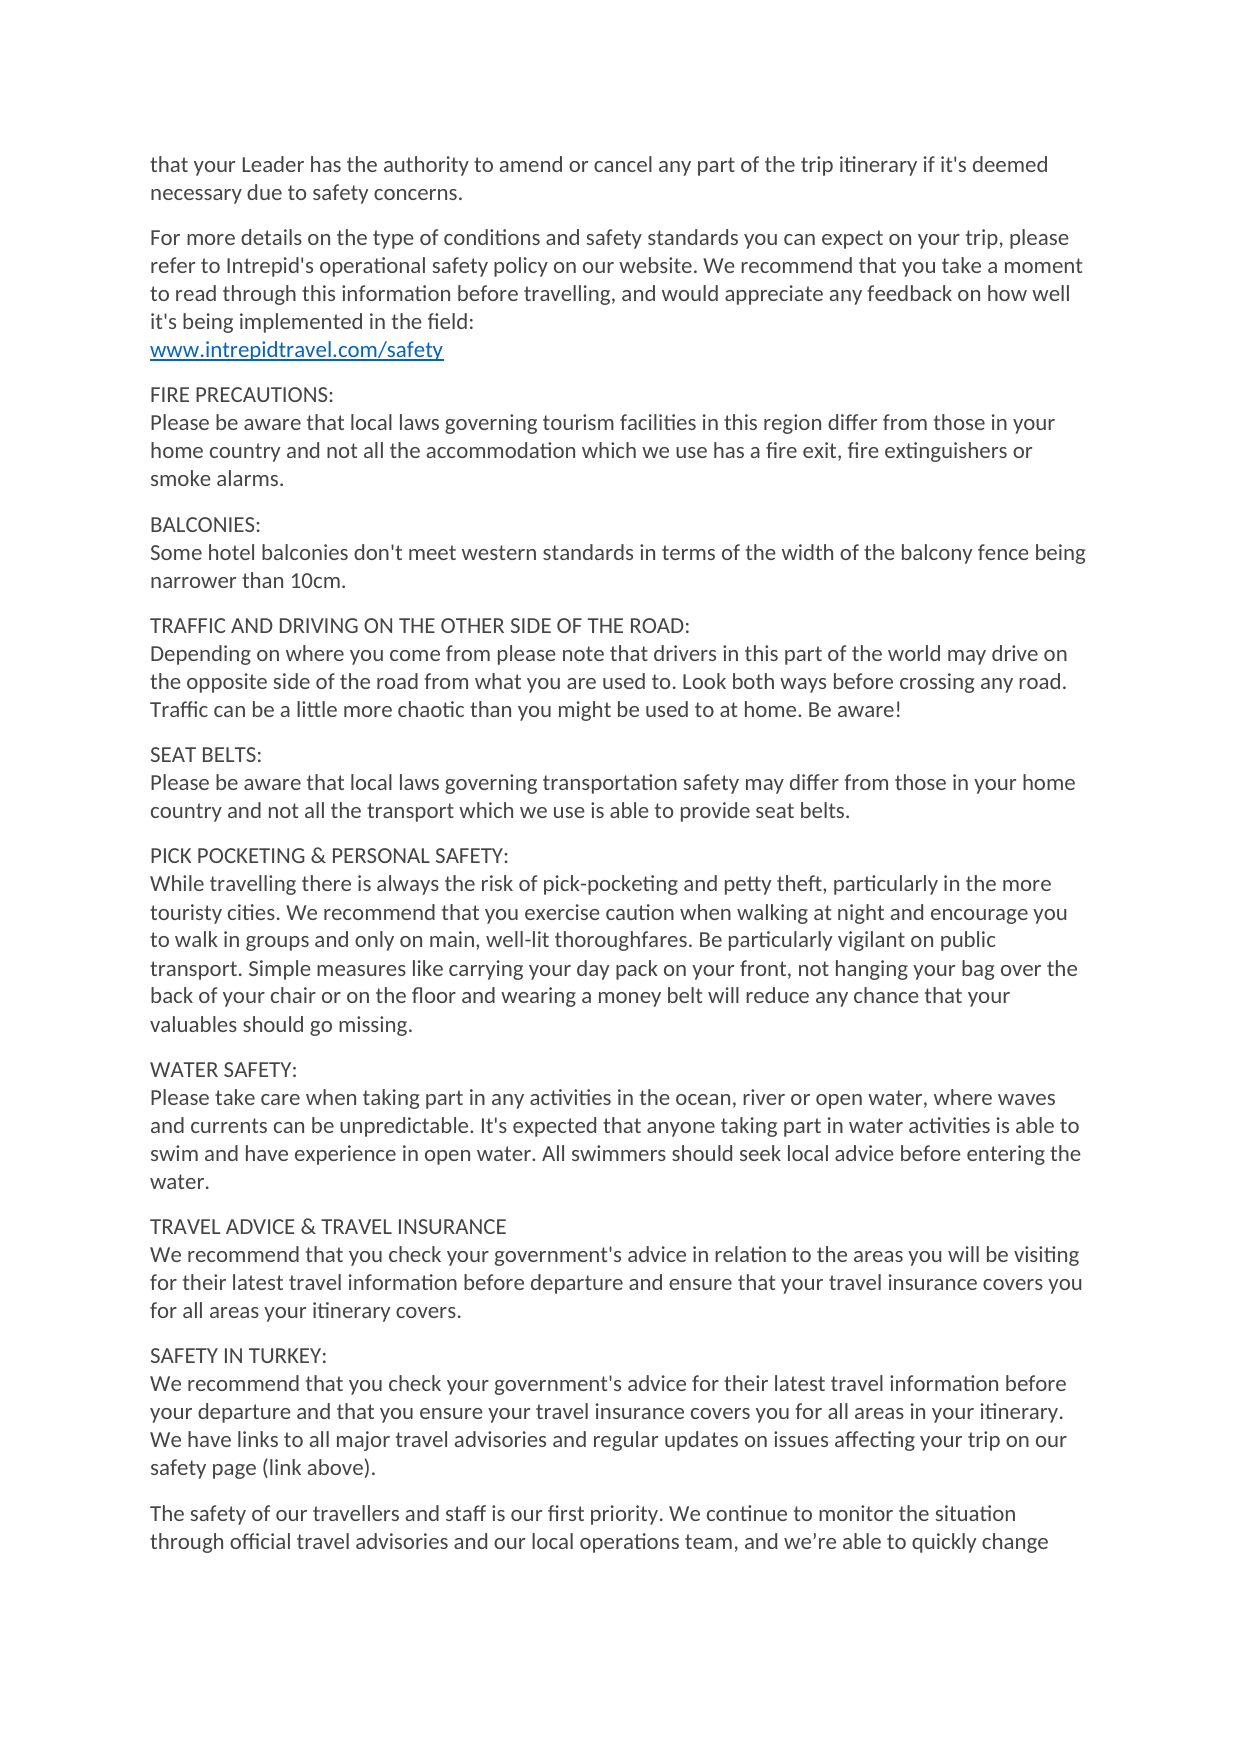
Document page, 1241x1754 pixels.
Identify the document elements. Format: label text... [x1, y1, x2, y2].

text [150, 150, 1090, 206]
text SEAT BELTS: Please be aware that local laws governing transportation safety may differ from those in your home country and not all the transport which we use is able to provide seat belts. [150, 740, 1090, 824]
text FIRE PRECAUTIONS: Please be aware that local laws governing tourism facilities in this region differ from those in your home country and not all the accommodation which we use has a fire exit, fire extinguishers or smoke alarms. [150, 381, 1090, 493]
text TRAVEL ADVICE & TRAVEL INSURANCE We recommend that you check your government's advice in relation to the areas you will be visiting for their latest travel information before departure and ensure that your travel insurance covers you for all areas your itinerary covers. [150, 1212, 1090, 1324]
text For more details on the type of conditions and safety standards you can expect on your trip, please refer to Intrepid's operational safety policy on our website. We recommend that you take a moment to read through this information before travelling, and would appreciate any feedback on how well it's being implemented in the field: www.intrepidtravel.com/safety [150, 223, 1090, 363]
text TRAFFIC AND DRIVING ON THE OTHER SIDE OF THE ROAD: Depending on where you come from please note that drivers in this part of the world may drive on the opposite side of the road from what you are used to. Look both ways before crossing any road. Traffic can be a little more chaotic than you might be used to at home. Be aware! [150, 611, 1090, 723]
text BALCONIES: Some hotel balconies don't meet western standards in terms of the width of the balcony fence being narrower than 10cm. [150, 510, 1090, 594]
text SAFETY IN TURKEY: We recommend that you check your government's advice for their latest travel information before your departure and that you ensure your travel insurance covers you for all areas in your itinerary. We have links to all major travel advisories and regular updates on issues affecting your trip on our safety page (link above). [150, 1341, 1090, 1482]
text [150, 1499, 1090, 1555]
text WATER SAFETY: Please take care when taking part in any activities in the ocean, river or open water, where waves and currents can be unpredictable. It's expected that anyone taking part in water activities is able to swim and have experience in open water. All swimmers should seek local advice before entering the water. [150, 1055, 1090, 1195]
text PICK POCKETING & PERSONAL SAFETY: While travelling there is always the risk of pick-pocketing and petty theft, particularly in the more touristy cities. We recommend that you exercise caution when walking at night and encourage you to walk in groups and only on main, well-lit thoroughfares. Be particularly vigilant on public transport. Simple measures like carrying your day pack on your front, not hanging your bag over the back of your chair or on the floor and wearing a money belt will reduce any chance that your valuables should go missing. [150, 842, 1090, 1038]
